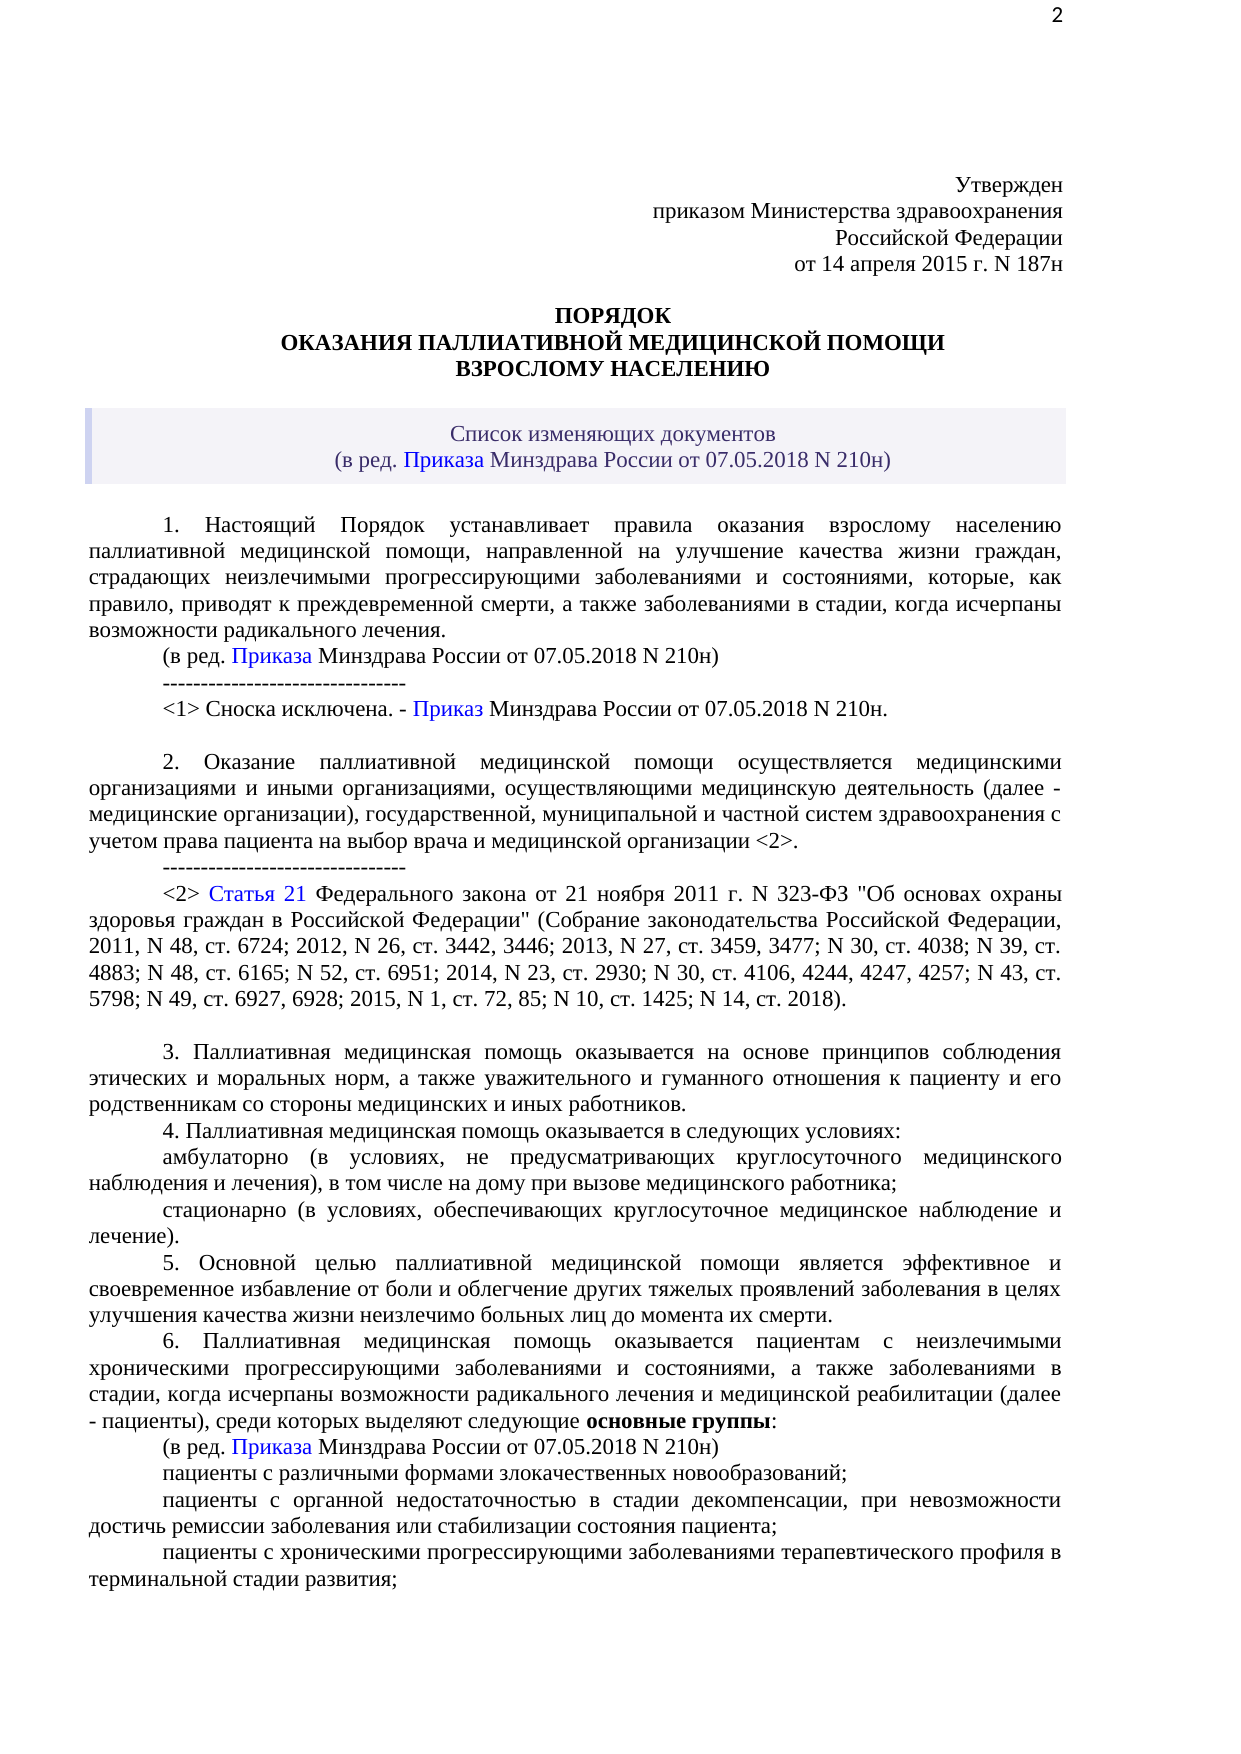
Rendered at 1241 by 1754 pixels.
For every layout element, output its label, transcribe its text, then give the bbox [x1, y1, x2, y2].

text пациенты с органной недостаточностью в стадии декомпенсации, при невозможности достичь ремиссии заболевания или стабилизации состояния пациента; [88, 1486, 1063, 1538]
text от 14 апреля 2015 г. N 187н [88, 250, 1063, 276]
text <2> Статья 21 Федерального закона от 21 ноября 2011 г. N 323-ФЗ "Об основах охраны здоровья граждан в Российской Федерации" (Собрание законодательства Российской Федерации, 2011, N 48, ст. 6724; 2012, N 26, ст. 3442, 3446; 2013, N 27, ст. 3459, 3477; N 30, ст. 4038; N 39, ст. 4883; N 48, ст. 6165; N 52, ст. 6951; 2014, N 23, ст. 2930; N 30, ст. 4106, 4244, 4247, 4257; N 43, ст. 5798; N 49, ст. 6927, 6928; 2015, N 1, ст. 72, 85; N 10, ст. 1425; N 14, ст. 2018). [88, 879, 1063, 1011]
text амбулаторно (в условиях, не предусматривающих круглосуточного медицинского наблюдения и лечения), в том числе на дому при вызове медицинского работника; [88, 1143, 1063, 1196]
text (в ред. Приказа Минздрава России от 07.05.2018 N 210н) [88, 642, 1063, 669]
text (в ред. Приказа Минздрава России от 07.05.2018 N 210н) [88, 1433, 1063, 1459]
text -------------------------------- [88, 853, 1063, 879]
text пациенты с хроническими прогрессирующими заболеваниями терапевтического профиля в терминальной стадии развития; [88, 1538, 1063, 1591]
text пациенты с различными формами злокачественных новообразований; [88, 1459, 1063, 1486]
table_header Список изменяющих документов (в ред. Приказа Минздрава России от 07.05.2018 N 210н) [92, 408, 1060, 484]
text -------------------------------- [88, 669, 1063, 695]
text 3. Паллиативная медицинская помощь оказывается на основе принципов соблюдения этических и моральных норм, а также уважительного и гуманного отношения к пациенту и его родственникам со стороны медицинских и иных работников. [88, 1038, 1063, 1117]
title ПОРЯДОК [88, 303, 1063, 329]
text 1. Настоящий Порядок устанавливает правила оказания взрослому населению паллиативной медицинской помощи, направленной на улучшение качества жизни граждан, страдающих неизлечимыми прогрессирующими заболеваниями и состояниями, которые, как правило, приводят к преждевременной смерти, а также заболеваниями в стадии, когда исчерпаны возможности радикального лечения. [88, 511, 1063, 642]
text <1> Сноска исключена. - Приказ Минздрава России от 07.05.2018 N 210н. [88, 695, 1063, 721]
text приказом Министерства здравоохранения [88, 197, 1063, 223]
text 4. Паллиативная медицинская помощь оказывается в следующих условиях: [88, 1117, 1063, 1143]
text 6. Паллиативная медицинская помощь оказывается пациентам с неизлечимыми хроническими прогрессирующими заболеваниями и состояниями, а также заболеваниями в стадии, когда исчерпаны возможности радикального лечения и медицинской реабилитации (далее - пациенты), среди которых выделяют следующие основные группы: [88, 1328, 1063, 1433]
title ВЗРОСЛОМУ НАСЕЛЕНИЮ [88, 355, 1063, 382]
title ОКАЗАНИЯ ПАЛЛИАТИВНОЙ МЕДИЦИНСКОЙ ПОМОЩИ [88, 329, 1063, 355]
text 2. Оказание паллиативной медицинской помощи осуществляется медицинскими организациями и иными организациями, осуществляющими медицинскую деятельность (далее - медицинские организации), государственной, муниципальной и частной систем здравоохранения с учетом права пациента на выбор врача и медицинской организации <2>. [88, 748, 1063, 853]
text 5. Основной целью паллиативной медицинской помощи является эффективное и своевременное избавление от боли и облегчение других тяжелых проявлений заболевания в целях улучшения качества жизни неизлечимо больных лиц до момента их смерти. [88, 1248, 1063, 1328]
text стационарно (в условиях, обеспечивающих круглосуточное медицинское наблюдение и лечение). [88, 1196, 1063, 1248]
text Утвержден [88, 171, 1063, 197]
text Российской Федерации [88, 223, 1063, 250]
